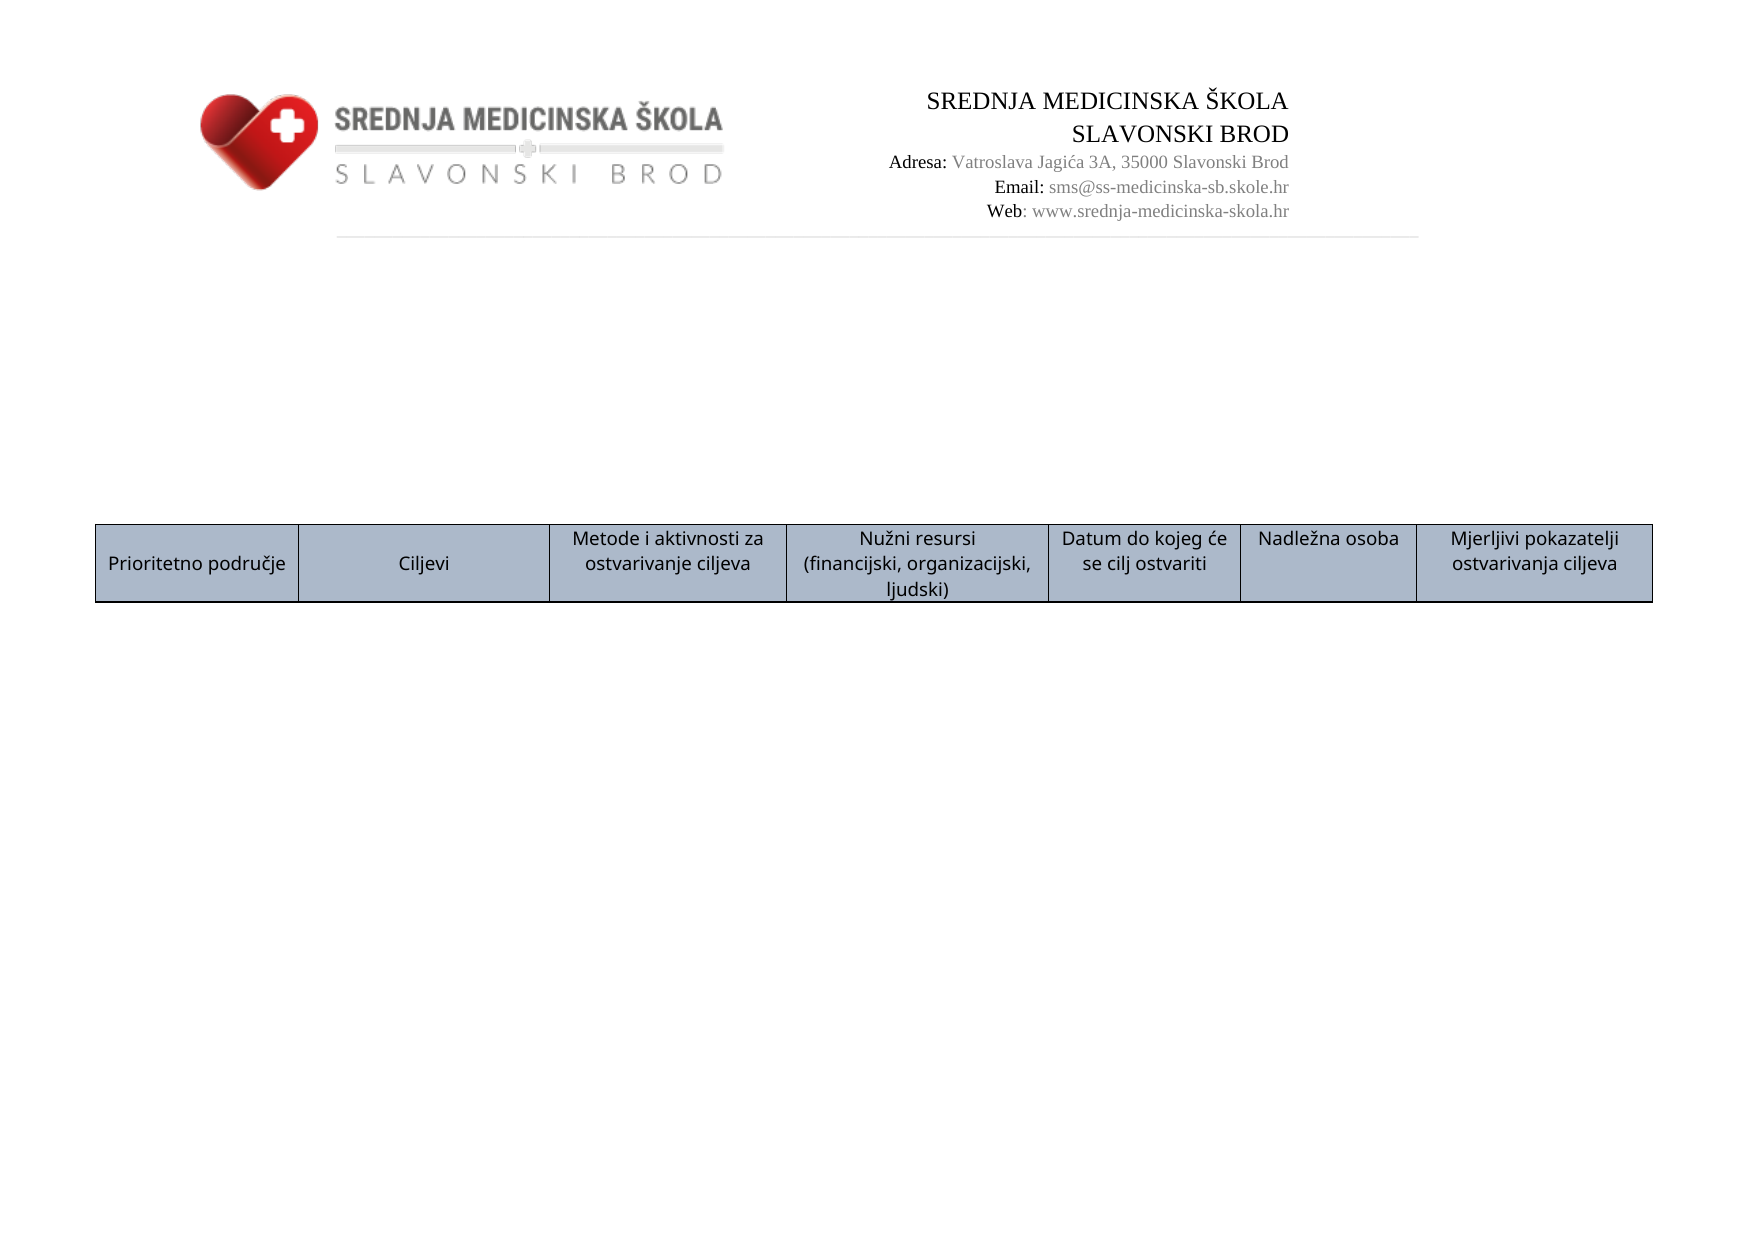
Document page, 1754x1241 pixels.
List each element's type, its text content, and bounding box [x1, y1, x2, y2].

table_header Nužni resursi (financijski, organizacijski, ljudski) [787, 525, 1048, 601]
table_header Prioritetno područje [96, 525, 298, 601]
table_header Mjerljivi pokazatelji ostvarivanja ciljeva [1417, 525, 1652, 601]
picture [195, 85, 731, 195]
table_header Metode i aktivnosti za ostvarivanje ciljeva [550, 525, 786, 601]
table_header Ciljevi [299, 525, 549, 601]
table_header Datum do kojeg će se cilj ostvariti [1049, 525, 1240, 601]
table_header Nadležna osoba [1241, 525, 1416, 601]
